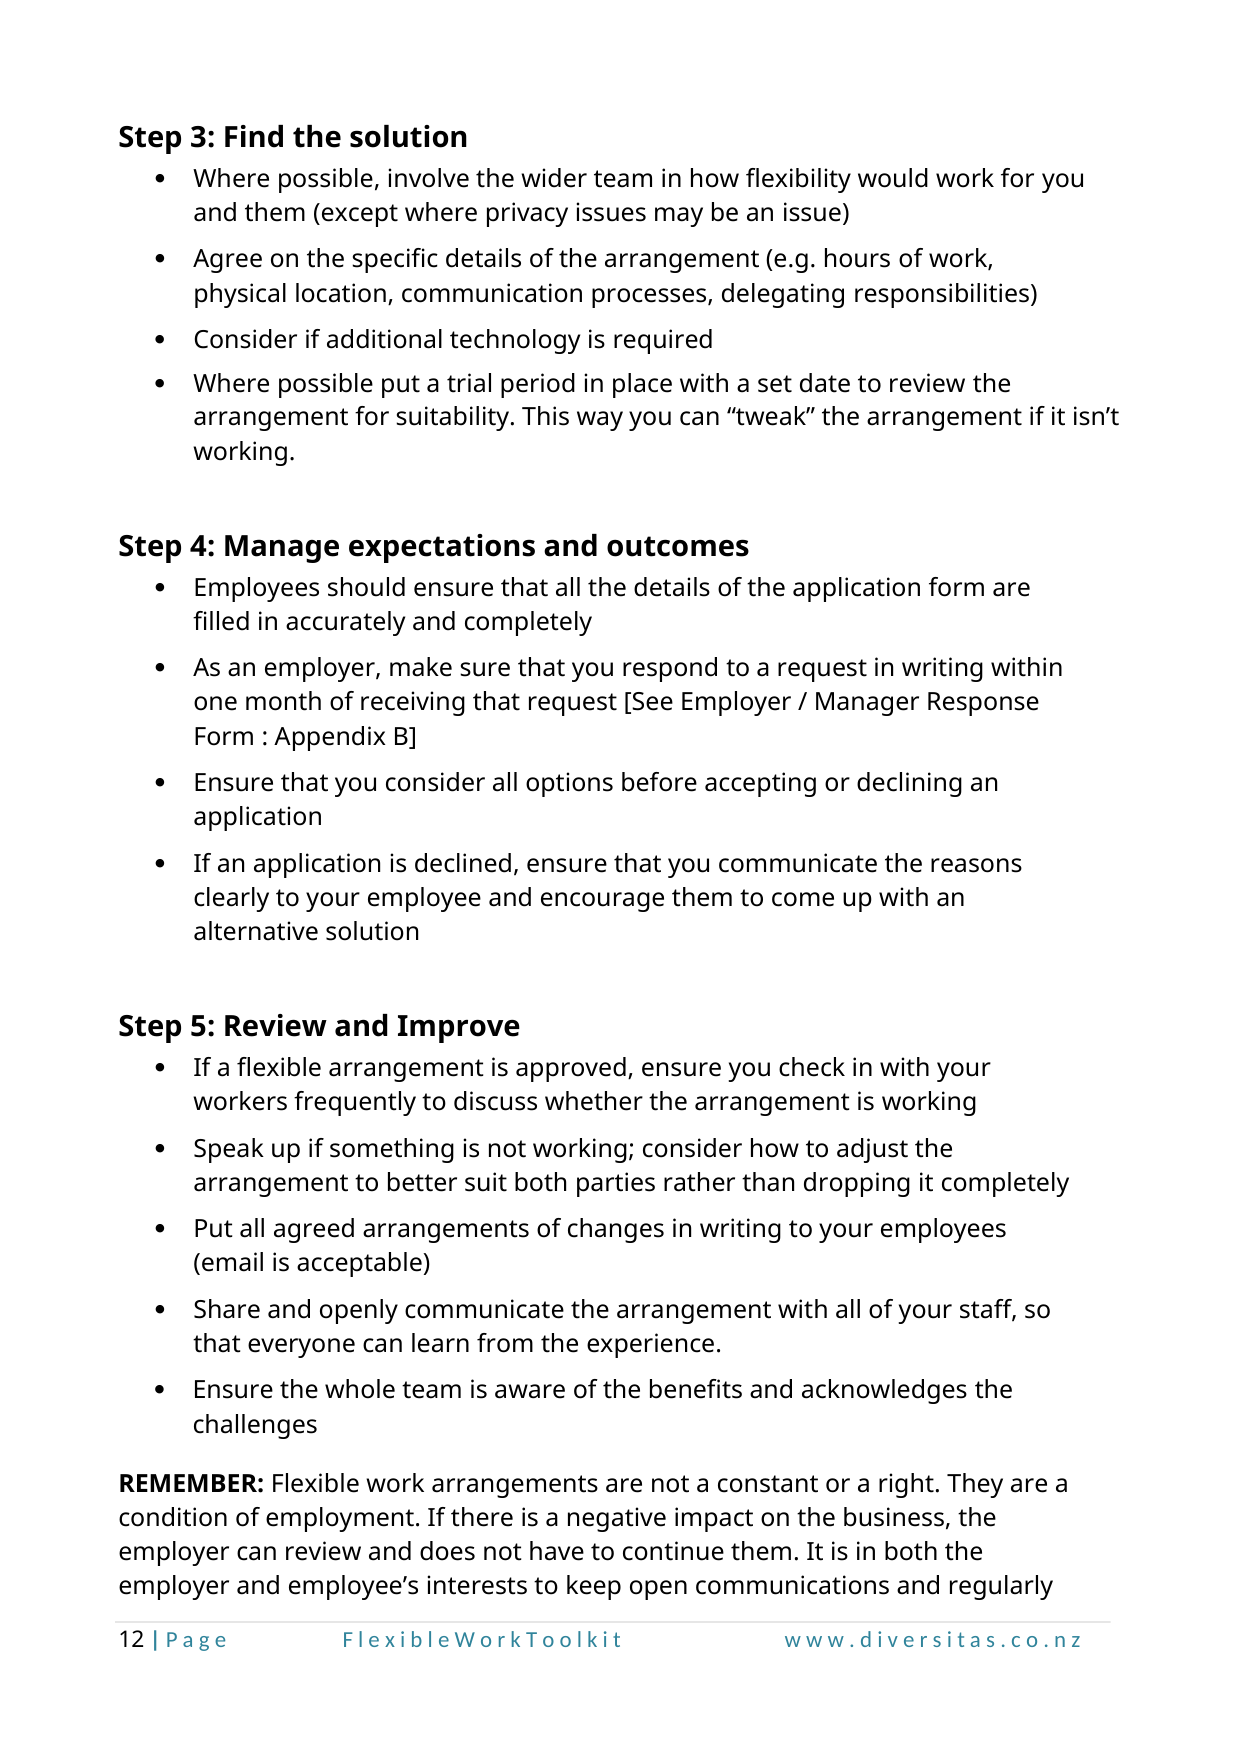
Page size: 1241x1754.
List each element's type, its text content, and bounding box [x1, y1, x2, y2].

text REMEMBER: Flexible work arrangements are not a constant or a right. They are a condition of employment. If there is a negative impact on the business, the employer can review and does not have to continue them. It is in both the [118, 1465, 1080, 1567]
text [118, 1567, 1094, 1602]
list Share and openly communicate the arrangement with all of your staff, so that everyone can learn from the experience. [156, 1292, 1082, 1360]
list Where possible put a trial period in place with a set date to review the [155, 368, 1121, 399]
list As an employer, make sure that you respond to a request in writing within one month of receiving that request [See Employer / Manager Response Form : Appendix B] [156, 650, 1079, 752]
list Ensure that you consider all options before accepting or declining an application [156, 765, 1030, 833]
list Agree on the specific details of the arrangement (e.g. hours of work, physical location, communication processes, delegating responsibilities) [156, 241, 1063, 309]
list Employees should ensure that all the details of the application form are filled in accurately and completely [156, 569, 1053, 637]
subtitle Step 3: Find the solution [118, 116, 1121, 156]
list Speak up if something is not working; consider how to adjust the arrangement to better suit both parties rather than dropping it completely [156, 1130, 1090, 1198]
list Consider if additional technology is required [155, 322, 1121, 356]
list Put all agreed arrangements of changes in writing to your employees (email is acceptable) [156, 1211, 1030, 1279]
text arrangement for suitability. This way you can “tweak” the arrangement if it isn’t working. [193, 399, 1121, 467]
list If a flexible arrangement is approved, ensure you check in with your workers frequently to discuss whether the arrangement is working [156, 1049, 1013, 1118]
list If an application is declined, ensure that you communicate the reasons clearly to your employee and encourage them to come up with an alternative solution [156, 845, 1056, 947]
subtitle Step 4: Manage expectations and outcomes [118, 526, 1121, 565]
list Ensure the whole team is aware of the benefits and acknowledges the challenges [155, 1372, 1046, 1440]
list Where possible, involve the wider team in how flexibility would work for you and them (except where privacy issues may be an issue) [156, 161, 1097, 229]
subtitle Step 5: Review and Improve [118, 1006, 1121, 1045]
